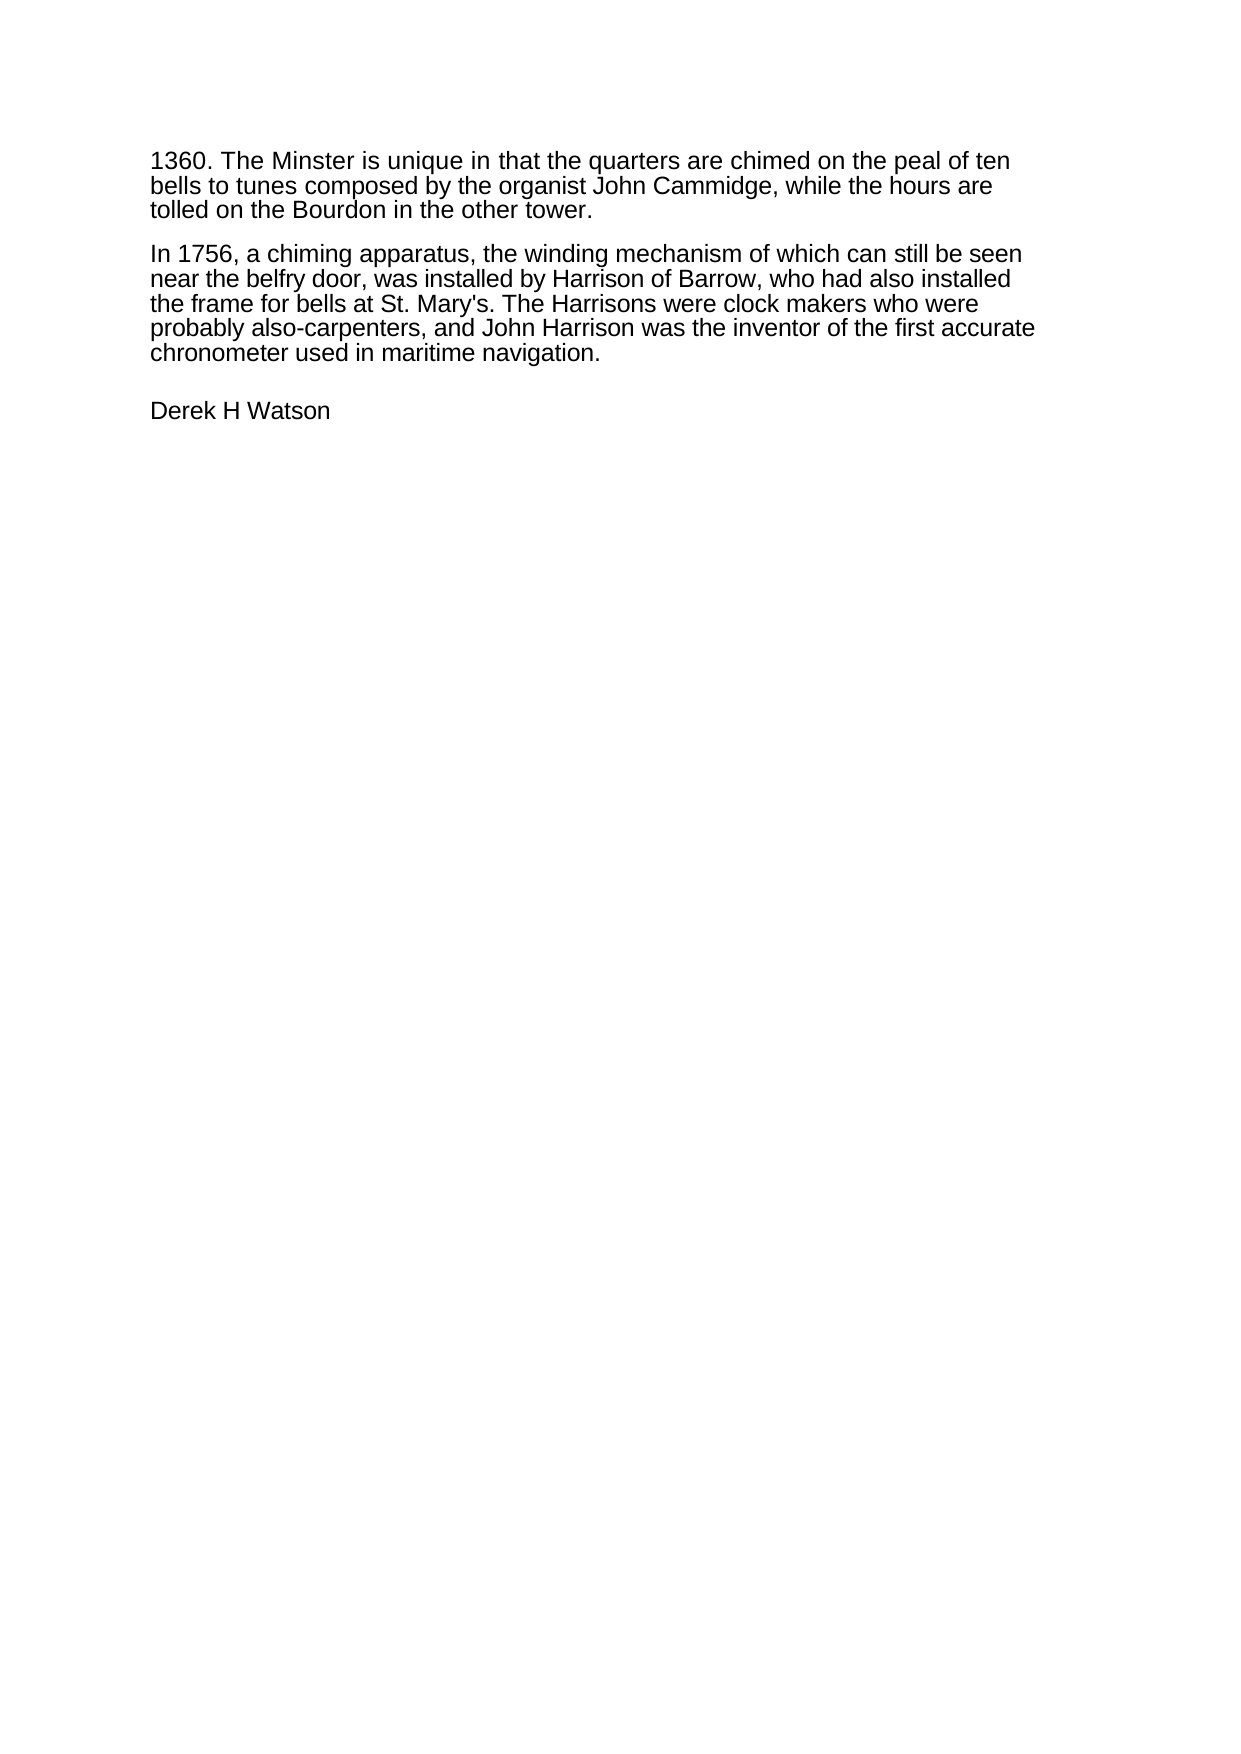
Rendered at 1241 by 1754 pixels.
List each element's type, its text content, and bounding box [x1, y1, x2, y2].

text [150, 150, 1051, 224]
text Derek H Watson [150, 401, 1051, 424]
text In 1756, a chiming apparatus, the winding mechanism of which can still be seen near the belfry door, was installed by Harrison of Barrow, who had also installed the frame for bells at St. Mary's. The Harrisons were clock makers who were probably also-carpenters, and John Harrison was the inventor of the first accurate chronometer used in maritime navigation. [150, 243, 1051, 367]
